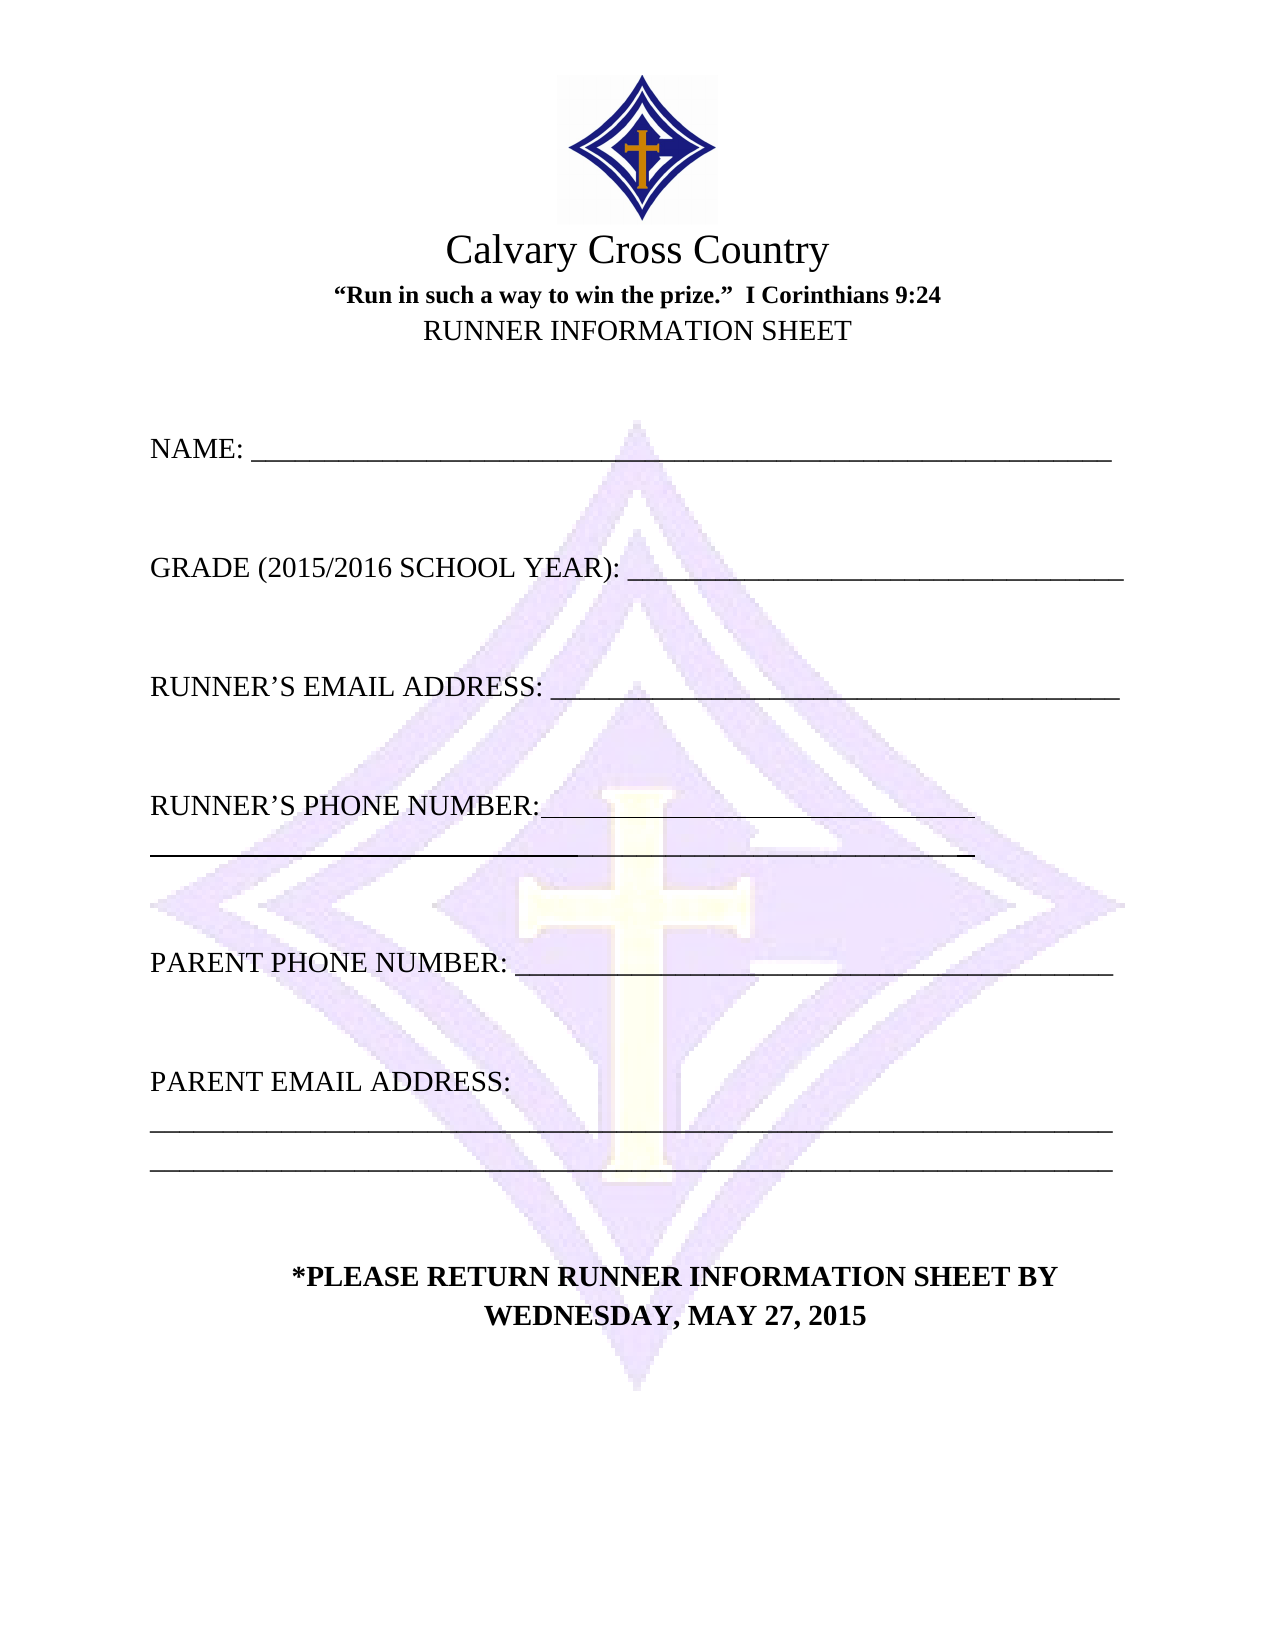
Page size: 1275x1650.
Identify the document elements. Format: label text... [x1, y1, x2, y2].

text RUNNER INFORMATION SHEET [150, 313, 1125, 346]
text NAME: ___________________________________________________________ [150, 431, 1125, 465]
text PARENT PHONE NUMBER: _________________________________________ [150, 945, 1125, 978]
list *PLEASE RETURN RUNNER INFORMATION SHEET BY WEDNESDAY, MAY 27, 2015 [225, 1259, 1125, 1332]
text RUNNER’S PHONE NUMBER: __________________________ [150, 788, 1125, 860]
text RUNNER’S EMAIL ADDRESS: _______________________________________ [150, 669, 1125, 702]
text GRADE (2015/2016 SCHOOL YEAR): __________________________________ [150, 550, 1125, 584]
text PARENT EMAIL ADDRESS: ____________________________________________________________________________________________________________________________________ [150, 1064, 1125, 1174]
picture [557, 75, 719, 225]
